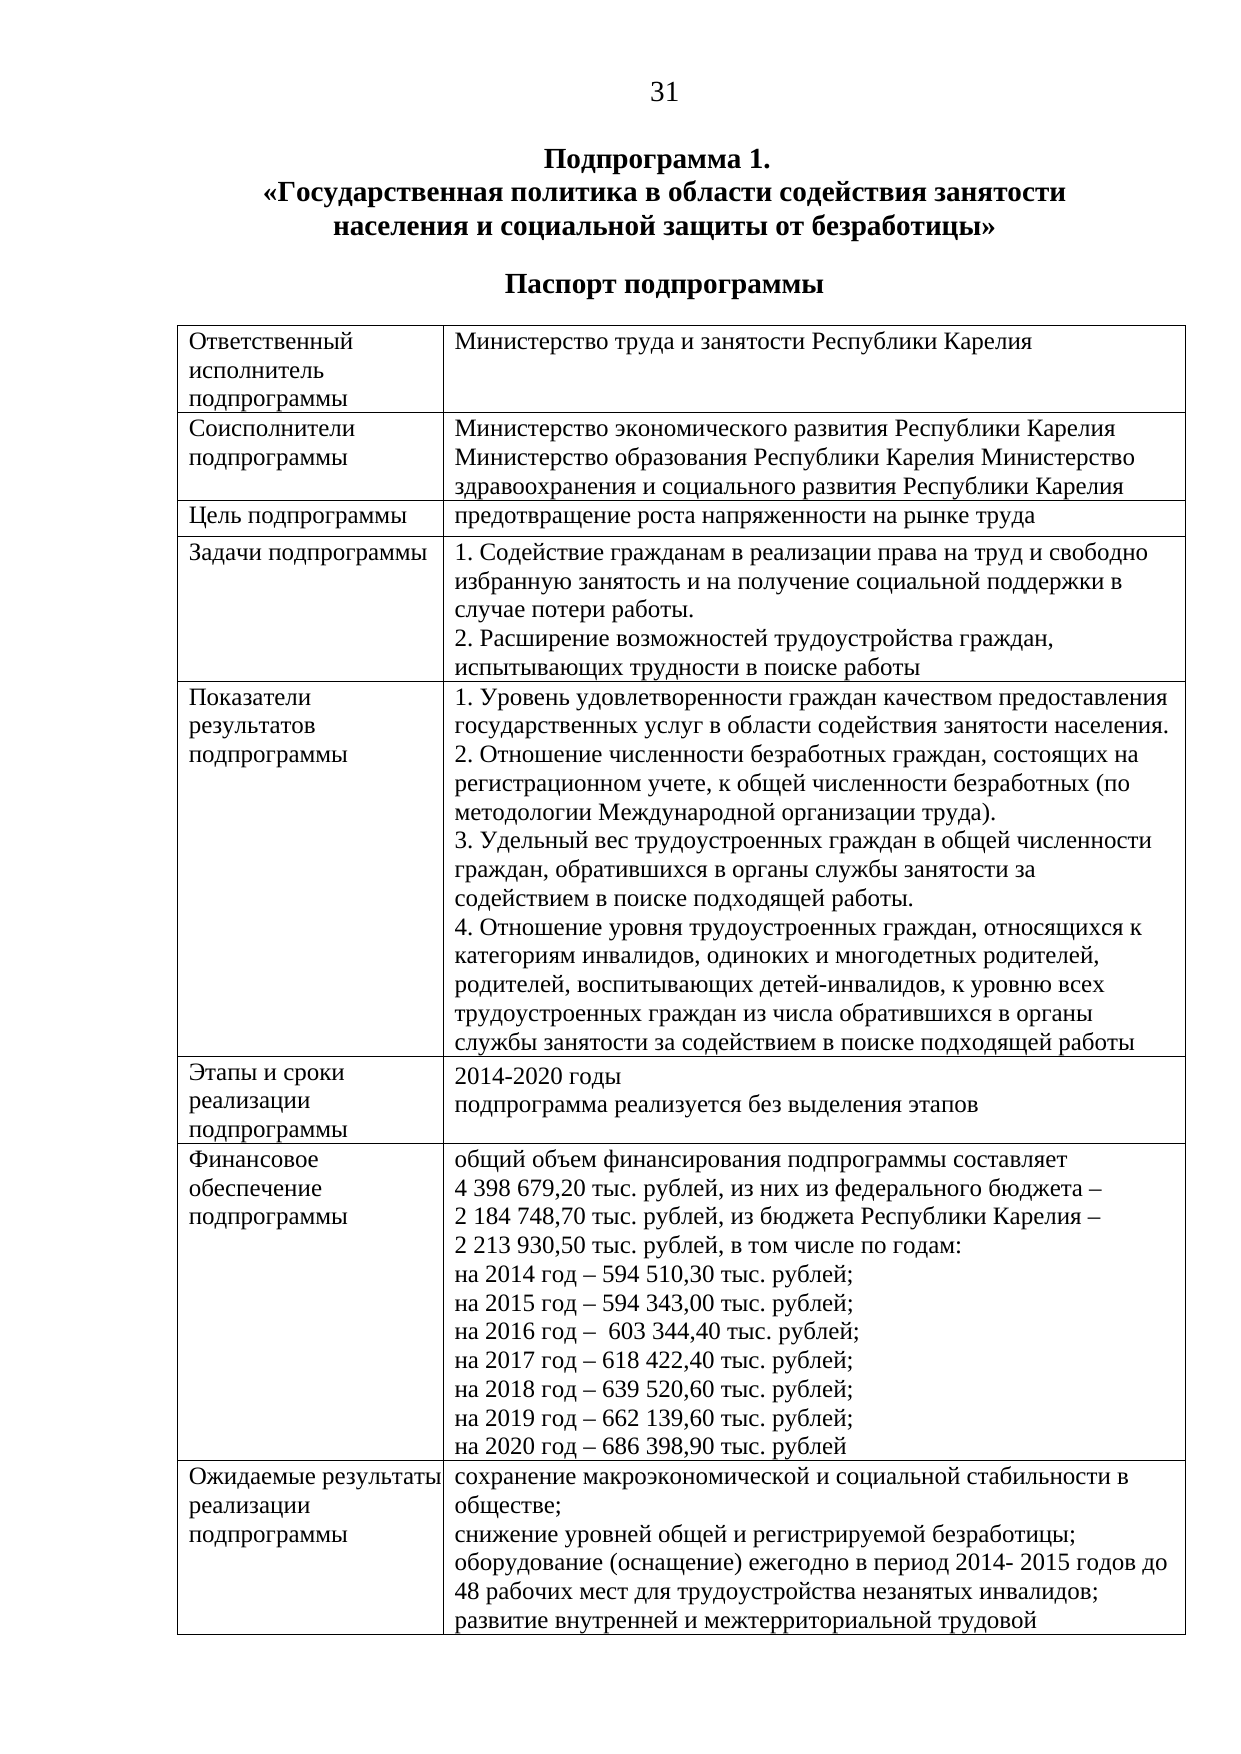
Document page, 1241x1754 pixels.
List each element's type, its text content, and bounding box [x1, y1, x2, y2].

table_cell общий объем финансирования подпрограммы составляет 4 398 679,20 тыс. рублей, из них из федерального бюджета – 2 184 748,70 тыс. рублей, из бюджета Республики Карелия – 2 213 930,50 тыс. рублей, в том числе по годам: на 2014 год – 594 510,30 тыс. рублей; на 2015 год – 594 343,00 тыс. рублей; на 2016 год – 603 344,40 тыс. рублей; на 2017 год – 618 422,40 тыс. рублей; на 2018 год – 639 520,60 тыс. рублей; на 2019 год – 662 139,60 тыс. рублей; на 2020 год – 686 398,90 тыс. рублей [444, 1144, 1185, 1460]
table_cell 2014-2020 годы подпрограмма реализуется без выделения этапов [444, 1057, 1185, 1143]
text населения и социальной защиты от безработицы» [177, 208, 1152, 241]
table_cell 1. Содействие гражданам в реализации права на труд и свободно избранную занятость и на получение социальной поддержки в случае потери работы. 2. Расширение возможностей трудоустройства граждан, испытывающих трудности в поиске работы [444, 537, 1185, 681]
table_cell Этапы и сроки реализации подпрограммы [178, 1057, 443, 1143]
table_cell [178, 1461, 443, 1634]
table_header Ответственный исполнитель подпрограммы [178, 326, 443, 412]
table_cell Министерство экономического развития Республики Карелия Министерство образования Республики Карелия Министерство здравоохранения и социального развития Республики Карелия [444, 413, 1185, 499]
table_cell Показатели результатов подпрограммы [178, 682, 443, 1056]
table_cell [444, 1461, 1185, 1634]
table_cell Цель подпрограммы [178, 501, 443, 536]
text Подпрограмма 1. «Государственная политика в области содействия занятости [177, 141, 1152, 208]
table_cell Задачи подпрограммы [178, 537, 443, 681]
table_cell предотвращение роста напряженности на рынке труда [444, 501, 1185, 536]
table_cell 1. Уровень удовлетворенности граждан качеством предоставления государственных услуг в области содействия занятости населения. 2. Отношение численности безработных граждан, состоящих на регистрационном учете, к общей численности безработных (по методологии Международной организации труда). 3. Удельный вес трудоустроенных граждан в общей численности граждан, обратившихся в органы службы занятости за содействием в поиске подходящей работы. 4. Отношение уровня трудоустроенных граждан, относящихся к категориям инвалидов, одиноких и многодетных родителей, родителей, воспитывающих детей-инвалидов, к уровню всех трудоустроенных граждан из числа обратившихся в органы службы занятости за содействием в поиске подходящей работы [444, 682, 1185, 1056]
table_cell Финансовое обеспечение подпрограммы [178, 1144, 443, 1460]
text Паспорт подпрограммы [177, 266, 1152, 300]
table_header Министерство труда и занятости Республики Карелия [444, 326, 1185, 412]
table_cell Соисполнители подпрограммы [178, 413, 443, 499]
